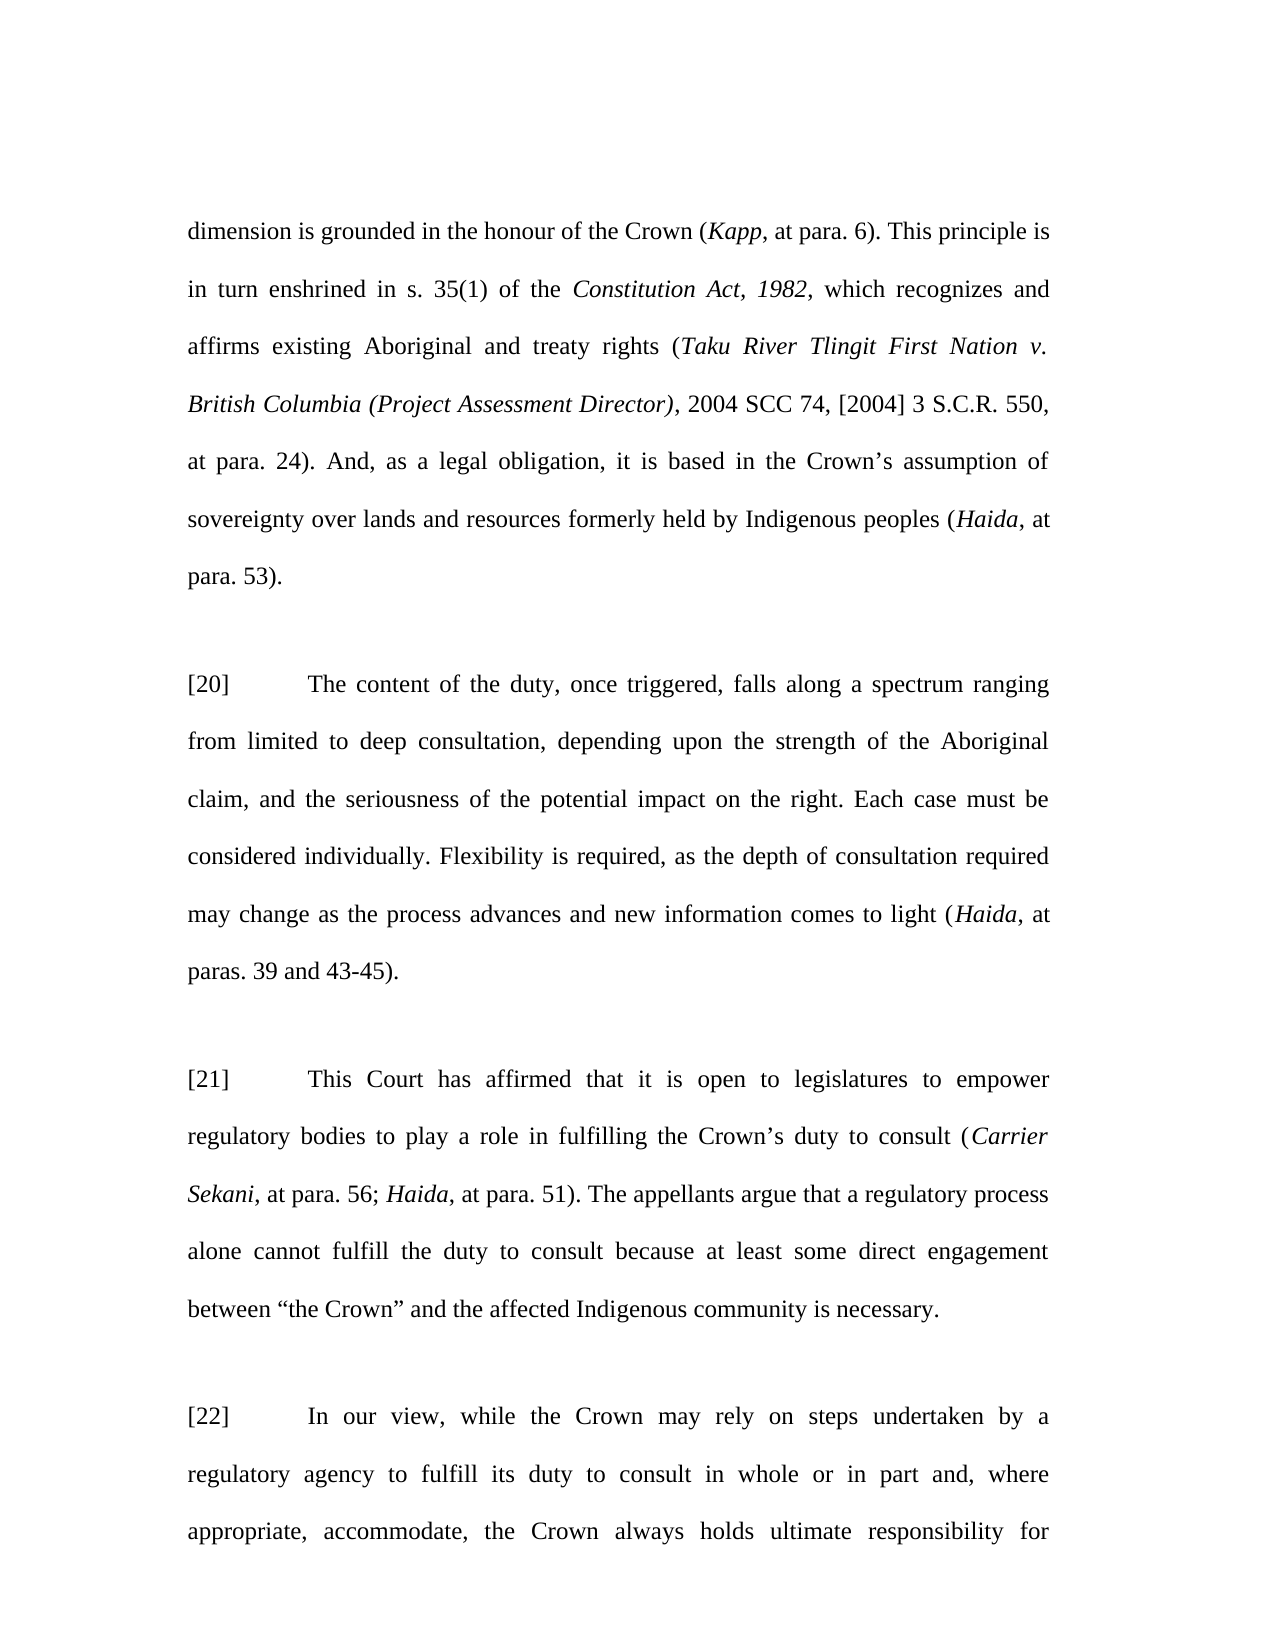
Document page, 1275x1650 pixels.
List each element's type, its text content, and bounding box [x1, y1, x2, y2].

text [187, 216, 1050, 590]
text This Court has affirmed that it is open to legislatures to empower regulatory bodies to play a role in fulfilling the Crown’s duty to consult (Carrier Sekani, at para. 56; Haida, at para. 51). The appellants argue that a regulatory process alone cannot fulfill the duty to consult because at least some direct engagement between “the Crown” and the affected Indigenous community is necessary. [187, 1064, 1050, 1323]
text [187, 1401, 1050, 1545]
text The content of the duty, once triggered, falls along a spectrum ranging from limited to deep consultation, depending upon the strength of the Aboriginal claim, and the seriousness of the potential impact on the right. Each case must be considered individually. Flexibility is required, as the depth of consultation required may change as the process advances and new information comes to light (Haida, at paras. 39 and 43-45). [187, 669, 1050, 985]
